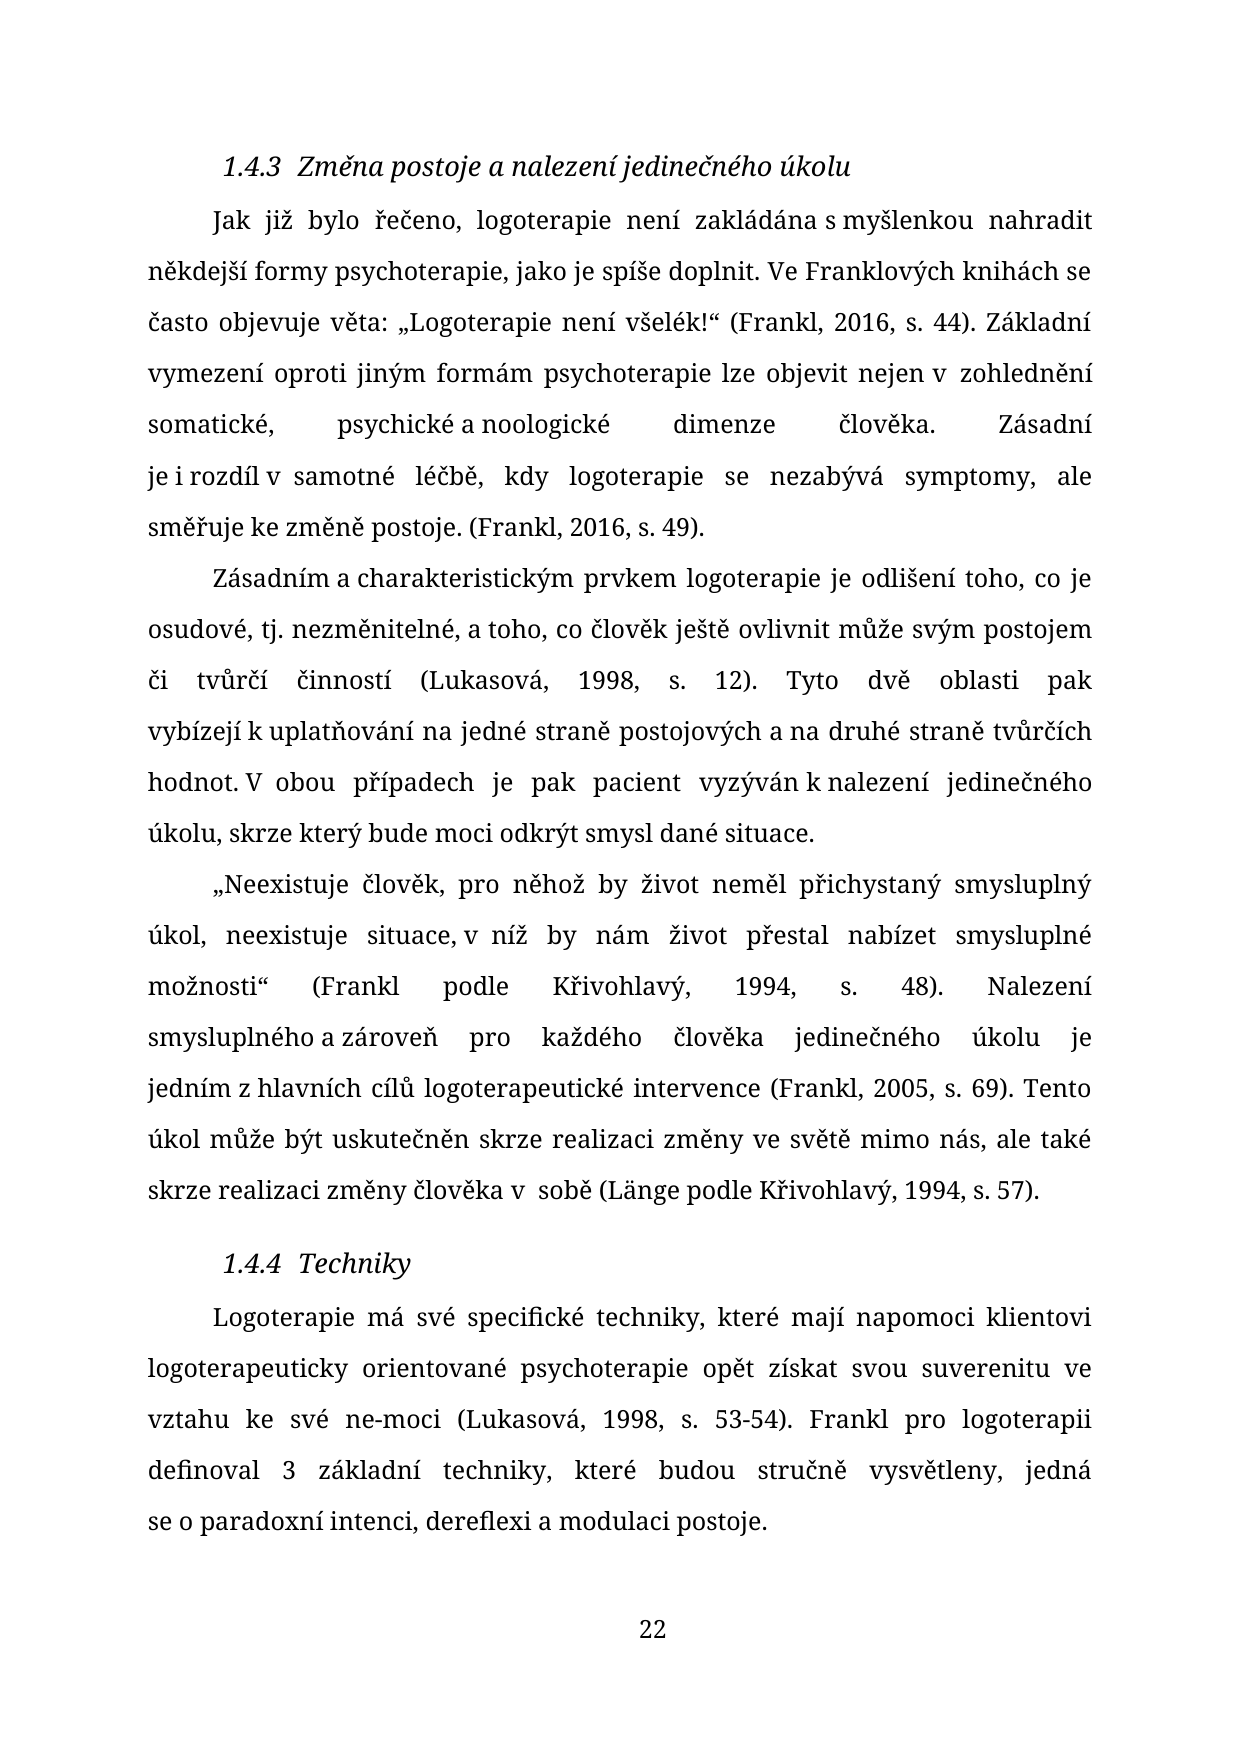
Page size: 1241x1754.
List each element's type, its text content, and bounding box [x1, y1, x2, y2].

text Logoterapie má své specifické techniky, které mají napomoci klientovi logoterapeuticky orientované psychoterapie opět získat svou suverenitu ve vztahu ke své ne-moci (Lukasová, 1998, s. 53-54). Frankl pro logoterapii definoval 3 základní techniky, které budou stručně vysvětleny, jedná se o paradoxní intenci, dereflexi a modulaci postoje. [148, 1300, 1093, 1538]
text Zásadním a charakteristickým prvkem logoterapie je odlišení toho, co je osudové, tj. nezměnitelné, a toho, co člověk ještě ovlivnit může svým postojem či tvůrčí činností (Lukasová, 1998, s. 12). Tyto dvě oblasti pak vybízejí k uplatňování na jedné straně postojových a na druhé straně tvůrčích hodnot. V obou případech je pak pacient vyzýván k nalezení jedinečného úkolu, skrze který bude moci odkrýt smysl dané situace. [148, 560, 1093, 849]
text Jak již bylo řečeno, logoterapie není zakládána s myšlenkou nahradit někdejší formy psychoterapie, jako je spíše doplnit. Ve Franklových knihách se často objevuje věta: „Logoterapie není všelék!“ (Frankl, 2016, s. 44). Základní vymezení oproti jiným formám psychoterapie lze objevit nejen v zohlednění somatické, psychické a noologické dimenze člověka. Zásadní je i rozdíl v samotné léčbě, kdy logoterapie se nezabývá symptomy, ale směřuje ke změně postoje. (Frankl, 2016, s. 49). [148, 203, 1093, 543]
text „Neexistuje člověk, pro něhož by život neměl přichystaný smysluplný úkol, neexistuje situace, v níž by nám život přestal nabízet smysluplné možnosti“ (Frankl podle Křivohlavý, 1994, s. 48). Nalezení smysluplného a zároveň pro každého člověka jedinečného úkolu je jedním z hlavních cílů logoterapeutické intervence (Frankl, 2005, s. 69). Tento úkol může být uskutečněn skrze realizaci změny ve světě mimo nás, ale také skrze realizaci změny člověka v sobě (Länge podle Křivohlavý, 1994, s. 57). [148, 866, 1093, 1207]
subtitle Změna postoje a nalezení jedinečného úkolu [223, 148, 1093, 184]
subtitle Techniky [223, 1244, 1093, 1281]
